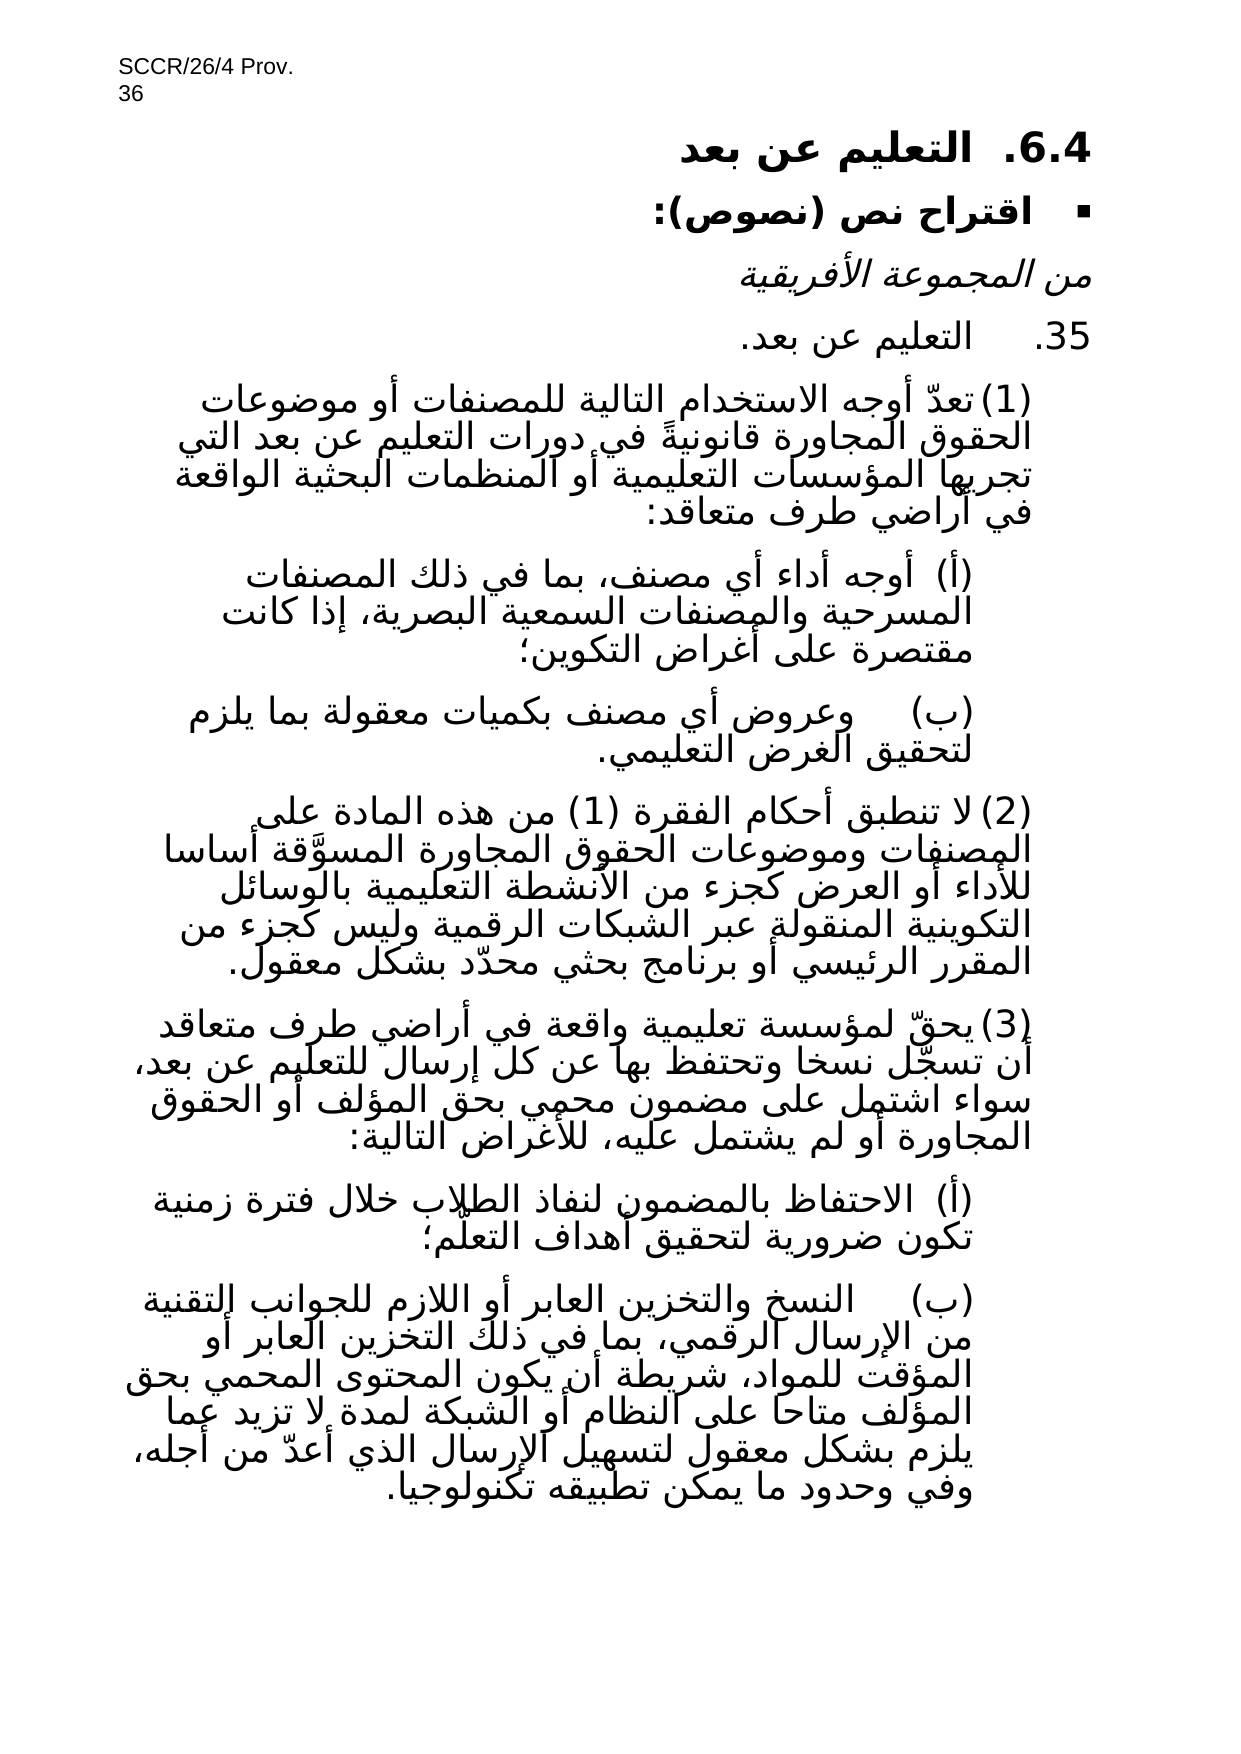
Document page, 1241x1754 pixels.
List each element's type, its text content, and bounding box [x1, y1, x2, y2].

text (2) لا تنطبق أحكام الفقرة (1) من هذه المادة على المصنفات وموضوعات الحقوق المجاورة المسوَّقة أساسا للأداء أو العرض كجزء من الأنشطة التعليمية بالوسائل التكوينية المنقولة عبر الشبكات الرقمية وليس كجزء من المقرر الرئيسي أو برنامج بحثي محدّد بشكل معقول. [118, 795, 1033, 982]
text 35. التعليم عن بعد. [118, 320, 915, 357]
text (أ) أوجه أداء أي مصنف، بما في ذلك المصنفات المسرحية والمصنفات السمعية البصرية، إذا كانت مقتصرة على أغراض التكوين؛ [118, 557, 974, 670]
text (ب) وعروض أي مصنف بكميات معقولة بما يلزم لتحقيق الغرض التعليمي. [118, 695, 974, 770]
text (ب) النسخ والتخزين العابر أو اللازم للجوانب التقنية من الإرسال الرقمي، بما في ذلك التخزين العابر أو المؤقت للمواد، شريطة أن يكون المحتوى المحمي بحق المؤلف متاحا على النظام أو الشبكة لمدة لا تزيد عما يلزم بشكل معقول لتسهيل الإرسال الذي أعدّ من أجله، وفي وحدود ما يمكن تطبيقه تكنولوجيا. [118, 1282, 974, 1507]
text اقتراح نص (نصوص): [118, 195, 1092, 232]
text 6.4. التعليم عن بعد [118, 132, 891, 170]
text (1) تعدّ أوجه الاستخدام التالية للمصنفات أو موضوعات الحقوق المجاورة قانونيةً في دورات التعليم عن بعد التي تجريها المؤسسات التعليمية أو المنظمات البحثية الواقعة في أراضي طرف متعاقد: [118, 382, 1033, 532]
text 6.4. التعليم عن بعد [847, 132, 1092, 170]
text 35. التعليم عن بعد. [880, 320, 1092, 357]
text (3) يحقّ لمؤسسة تعليمية واقعة في أراضي طرف متعاقد أن تسجّل نسخا وتحتفظ بها عن كل إرسال للتعليم عن بعد، سواء اشتمل على مضمون محمي بحق المؤلف أو الحقوق المجاورة أو لم يشتمل عليه، للأغراض التالية: [118, 1007, 1033, 1157]
text (أ) الاحتفاظ بالمضمون لنفاذ الطلاب خلال فترة زمنية تكون ضرورية لتحقيق أهداف التعلّم؛ [118, 1182, 974, 1257]
text من المجموعة الأفريقية [118, 257, 1092, 295]
